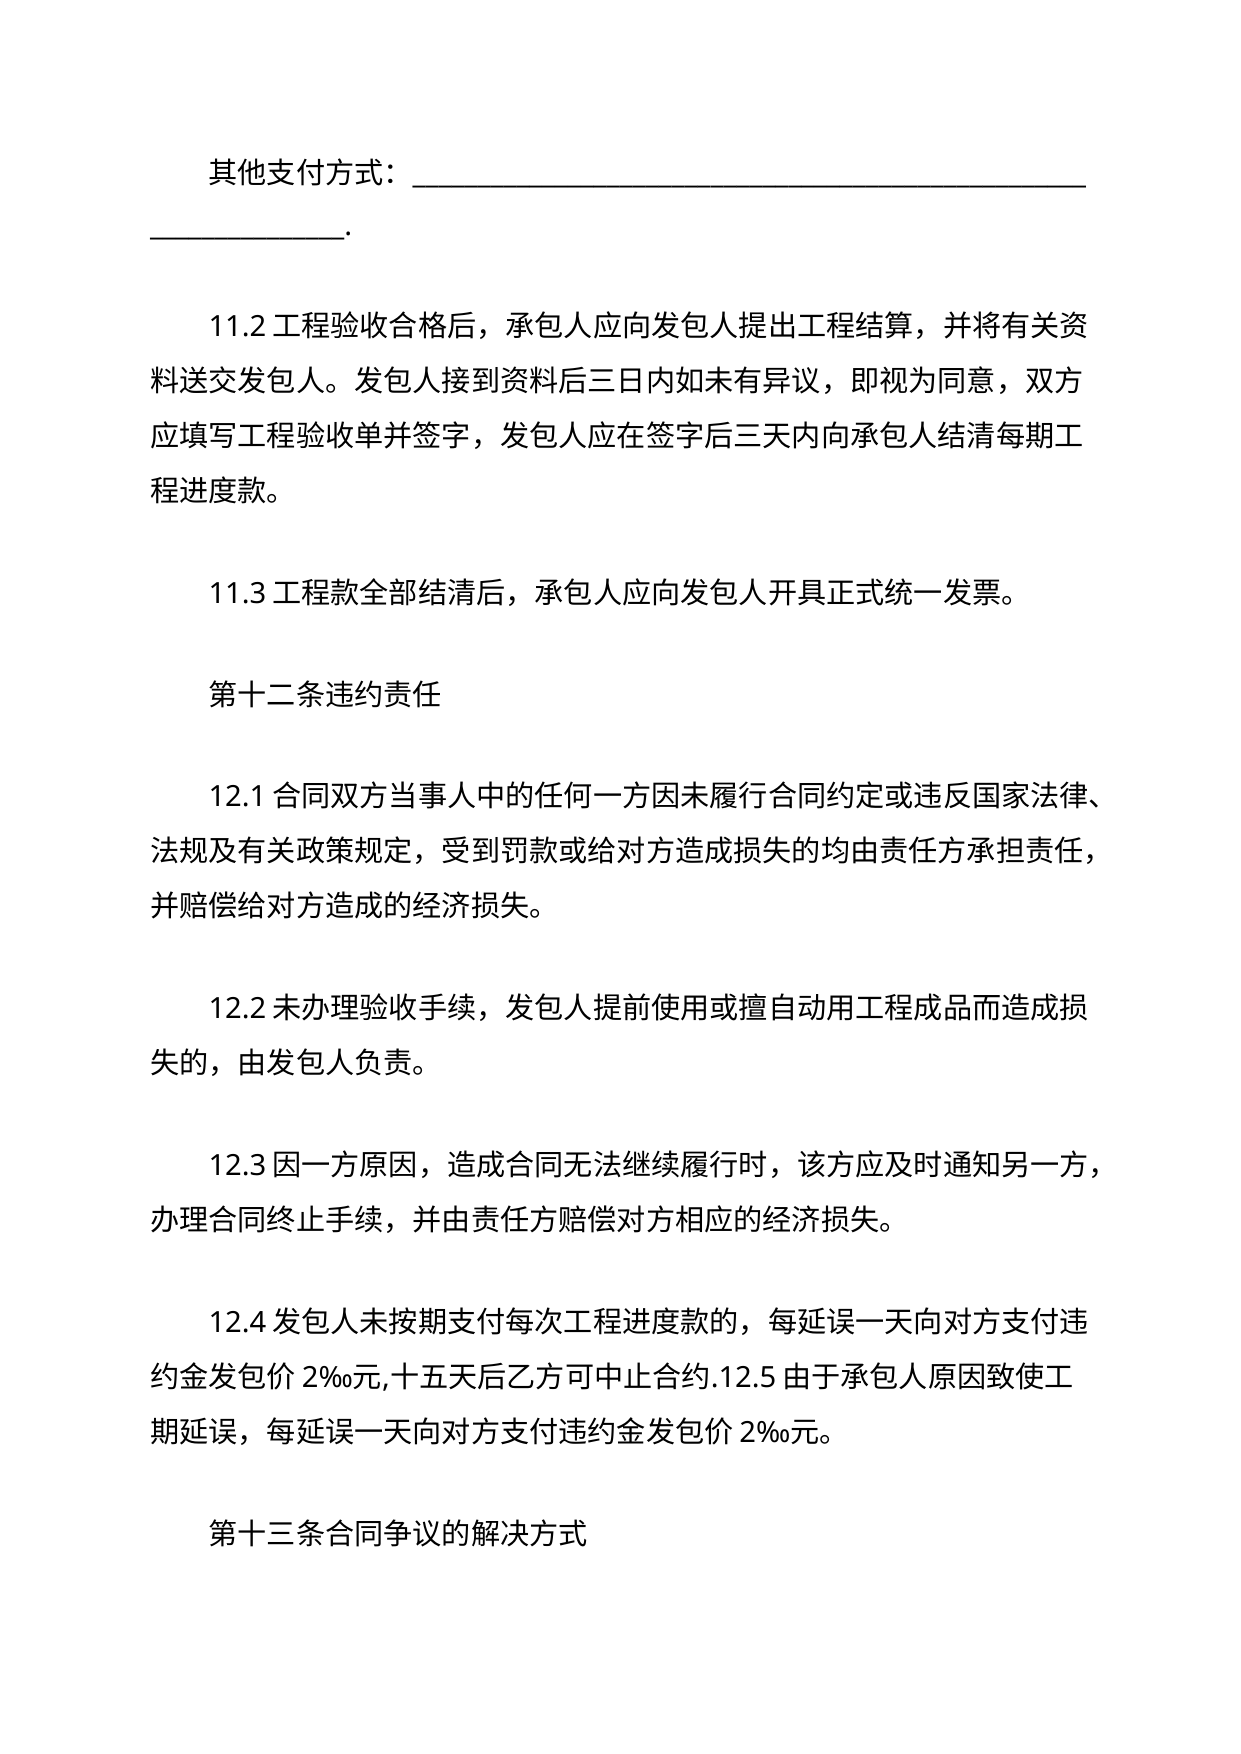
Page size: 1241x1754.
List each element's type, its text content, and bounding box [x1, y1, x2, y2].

text 12.2未办理验收手续，发包人提前使用或擅自动用工程成品而造成损失的，由发包人负责。 [150, 985, 1090, 1082]
text 第十二条违约责任 [150, 671, 1090, 713]
text 其他支付方式：___________________________________________________________________. [150, 150, 1090, 244]
text 12.4发包人未按期支付每次工程进度款的，每延误一天向对方支付违约金发包价2‰元,十五天后乙方可中止合约.12.5由于承包人原因致使工期延误，每延误一天向对方支付违约金发包价2‰元。 [150, 1298, 1090, 1451]
text 12.1合同双方当事人中的任何一方因未履行合同约定或违反国家法律、法规及有关政策规定，受到罚款或给对方造成损失的均由责任方承担责任，并赔偿给对方造成的经济损失。 [150, 773, 1090, 925]
text 第十三条合同争议的解决方式 [150, 1510, 1090, 1552]
text 12.3因一方原因，造成合同无法继续履行时，该方应及时通知另一方，办理合同终止手续，并由责任方赔偿对方相应的经济损失。 [150, 1141, 1090, 1239]
text 11.3工程款全部结清后，承包人应向发包人开具正式统一发票。 [150, 569, 1090, 612]
text 11.2工程验收合格后，承包人应向发包人提出工程结算，并将有关资料送交发包人。发包人接到资料后三日内如未有异议，即视为同意，双方应填写工程验收单并签字，发包人应在签字后三天内向承包人结清每期工程进度款。 [150, 303, 1090, 510]
